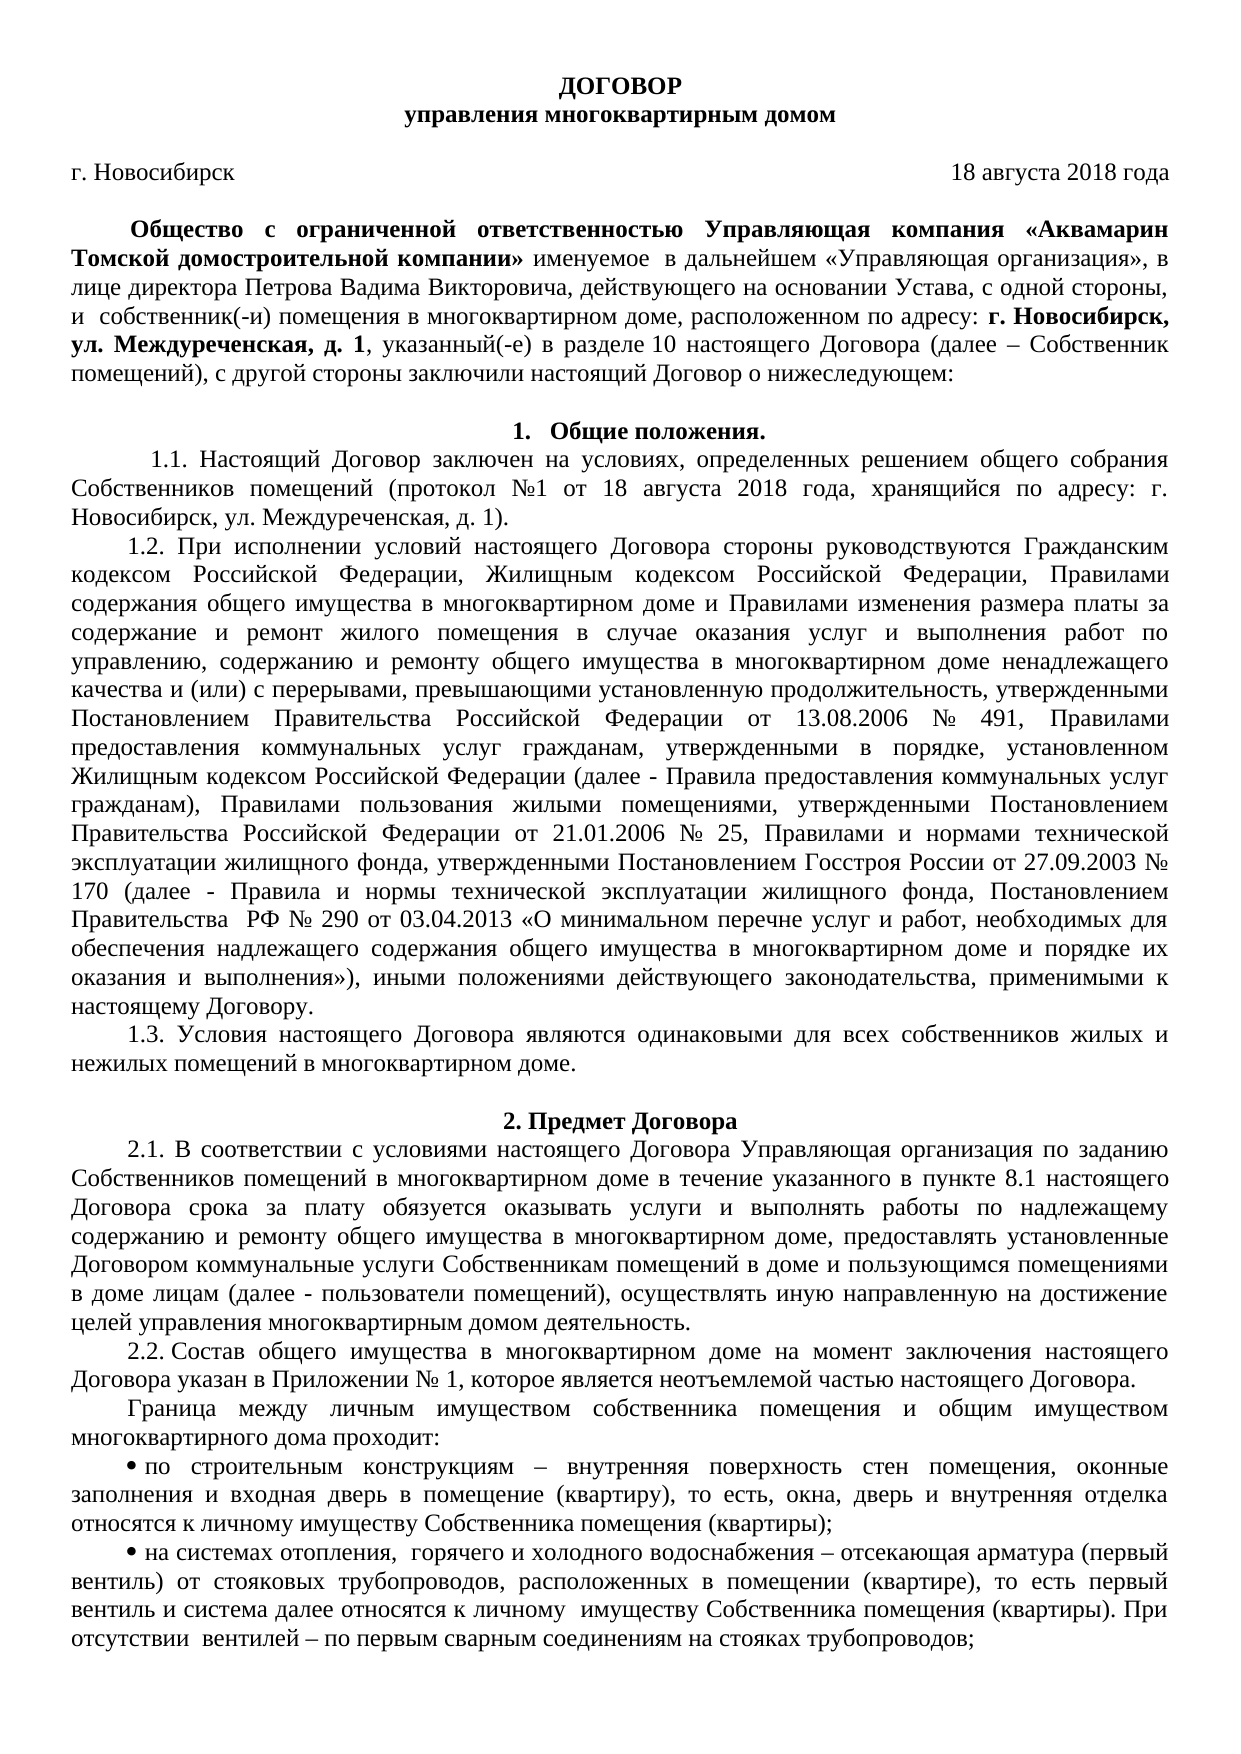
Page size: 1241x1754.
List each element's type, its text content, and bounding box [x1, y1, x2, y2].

list на системах отопления, горячего и холодного водоснабжения – отсекающая арматура (первый вентиль) от стояковых трубопроводов, расположенных в помещении (квартире), то есть первый вентиль и система далее относятся к личному имуществу Собственника помещения (квартиры). При отсутствии вентилей – по первым сварным соединениям на стояках трубопроводов; [71, 1537, 1169, 1652]
text Граница между личным имуществом собственника помещения и общим имуществом многоквартирного дома проходит: [71, 1393, 1169, 1451]
text управления многоквартирным домом [71, 99, 1169, 128]
text 2.1. В соответствии с условиями настоящего Договора Управляющая организация по заданию Собственников помещений в многоквартирном доме в течение указанного в пункте 8.1 настоящего Договора срока за плату обязуется оказывать услуги и выполнять работы по надлежащему содержанию и ремонту общего имущества в многоквартирном доме, предоставлять установленные Договором коммунальные услуги Собственникам помещений в доме и пользующимся помещениями в доме лицам (далее - пользователи помещений), осуществлять иную направленную на достижение целей управления многоквартирным домом деятельность. [71, 1134, 1169, 1336]
text Общество с ограниченной ответственностью Управляющая компания «Аквамарин Томской домостроительной компании» именуемое в дальнейшем «Управляющая организация», в лице директора Петрова Вадима Викторовича, действующего на основании Устава, с одной стороны, и собственник(-и) помещения в многоквартирном доме, расположенном по адресу: г. Новосибирск, ул. Междуреченская, д. 1, указанный(-е) в разделе 10 настоящего Договора (далее – Собственник помещений), с другой стороны заключили настоящий Договор о нижеследующем: [71, 214, 1169, 387]
text 1.2. При исполнении условий настоящего Договора стороны руководствуются Гражданским кодексом Российской Федерации, Жилищным кодексом Российской Федерации, Правилами содержания общего имущества в многоквартирном доме и Правилами изменения размера платы за содержание и ремонт жилого помещения в случае оказания услуг и выполнения работ по управлению, содержанию и ремонту общего имущества в многоквартирном доме ненадлежащего качества и (или) с перерывами, превышающими установленную продолжительность, утвержденными Постановлением Правительства Российской Федерации от 13.08.2006 № 491, Правилами предоставления коммунальных услуг гражданам, утвержденными в порядке, установленном Жилищным кодексом Российской Федерации (далее - Правила предоставления коммунальных услуг гражданам), Правилами пользования жилыми помещениями, утвержденными Постановлением Правительства Российской Федерации от 21.01.2006 № 25, Правилами и нормами технической эксплуатации жилищного фонда, утвержденными Постановлением Госстроя России от 27.09.2003 № 170 (далее - Правила и нормы технической эксплуатации жилищного фонда, Постановлением Правительства РФ № 290 от 03.04.2013 «О минимальном перечне услуг и работ, необходимых для обеспечения надлежащего содержания общего имущества в многоквартирном доме и порядке их оказания и выполнения»), иными положениями действующего законодательства, применимыми к настоящему Договору. [71, 531, 1169, 1019]
table_header г. Новосибирск [60, 157, 620, 214]
list Общие положения. [108, 416, 1169, 444]
text 1.1. Настоящий Договор заключен на условиях, определенных решением общего собрания Собственников помещений (протокол №1 от 18 августа 2018 года, хранящийся по адресу: г. Новосибирск, ул. Междуреченская, д. 1). [71, 444, 1169, 531]
list по строительным конструкциям – внутренняя поверхность стен помещения, оконные заполнения и входная дверь в помещение (квартиру), то есть, окна, дверь и внутренняя отделка относятся к личному имуществу Собственника помещения (квартиры); [71, 1451, 1169, 1537]
text 2.2. Состав общего имущества в многоквартирном доме на момент заключения настоящего Договора указан в Приложении № 1, которое является неотъемлемой частью настоящего Договора. [71, 1336, 1169, 1393]
text ДОГОВОР [71, 71, 1169, 99]
text 2. Предмет Договора [71, 1106, 1169, 1134]
table_header 18 августа 2018 года [620, 157, 1181, 214]
text 1.3. Условия настоящего Договора являются одинаковыми для всех собственников жилых и нежилых помещений в многоквартирном доме. [71, 1019, 1169, 1077]
